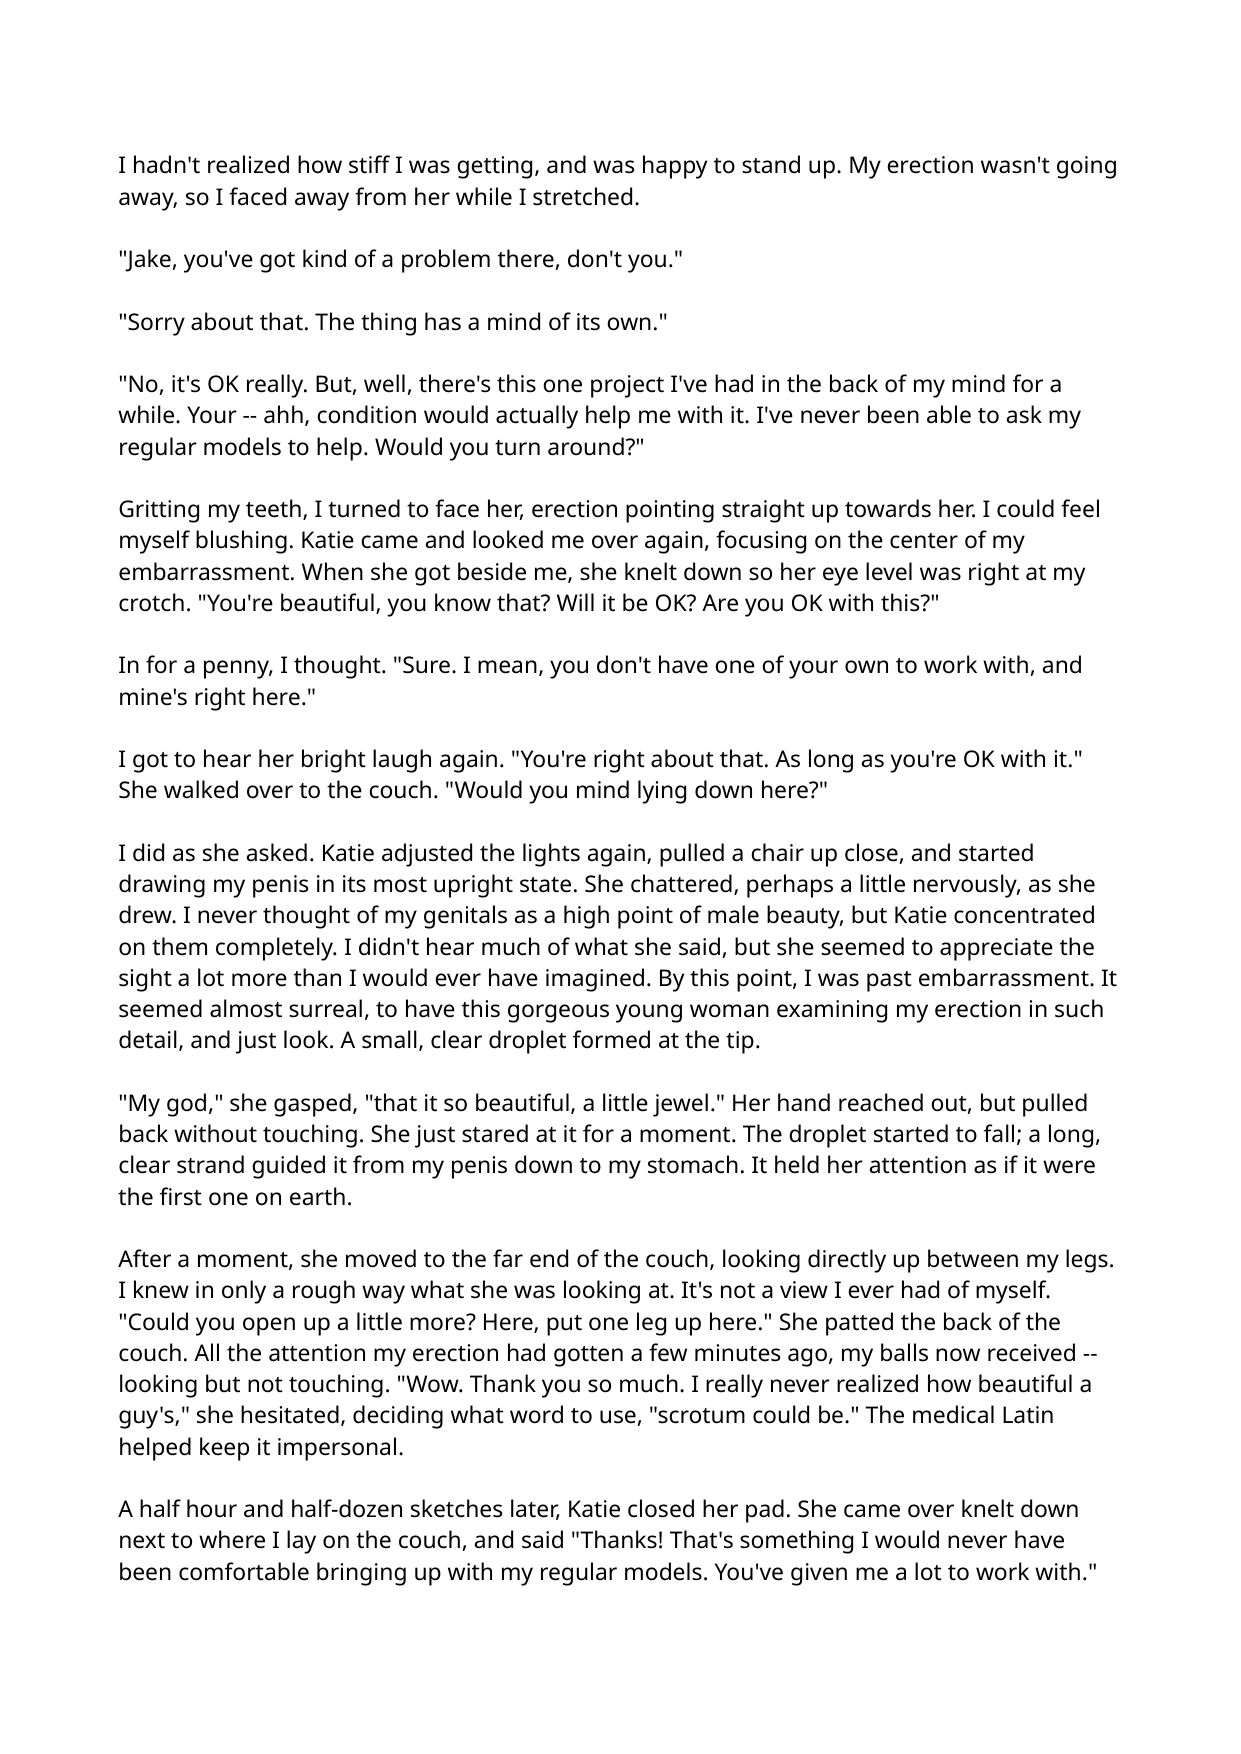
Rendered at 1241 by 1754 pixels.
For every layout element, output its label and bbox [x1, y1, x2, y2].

text [118, 493, 1122, 1618]
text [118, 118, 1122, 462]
